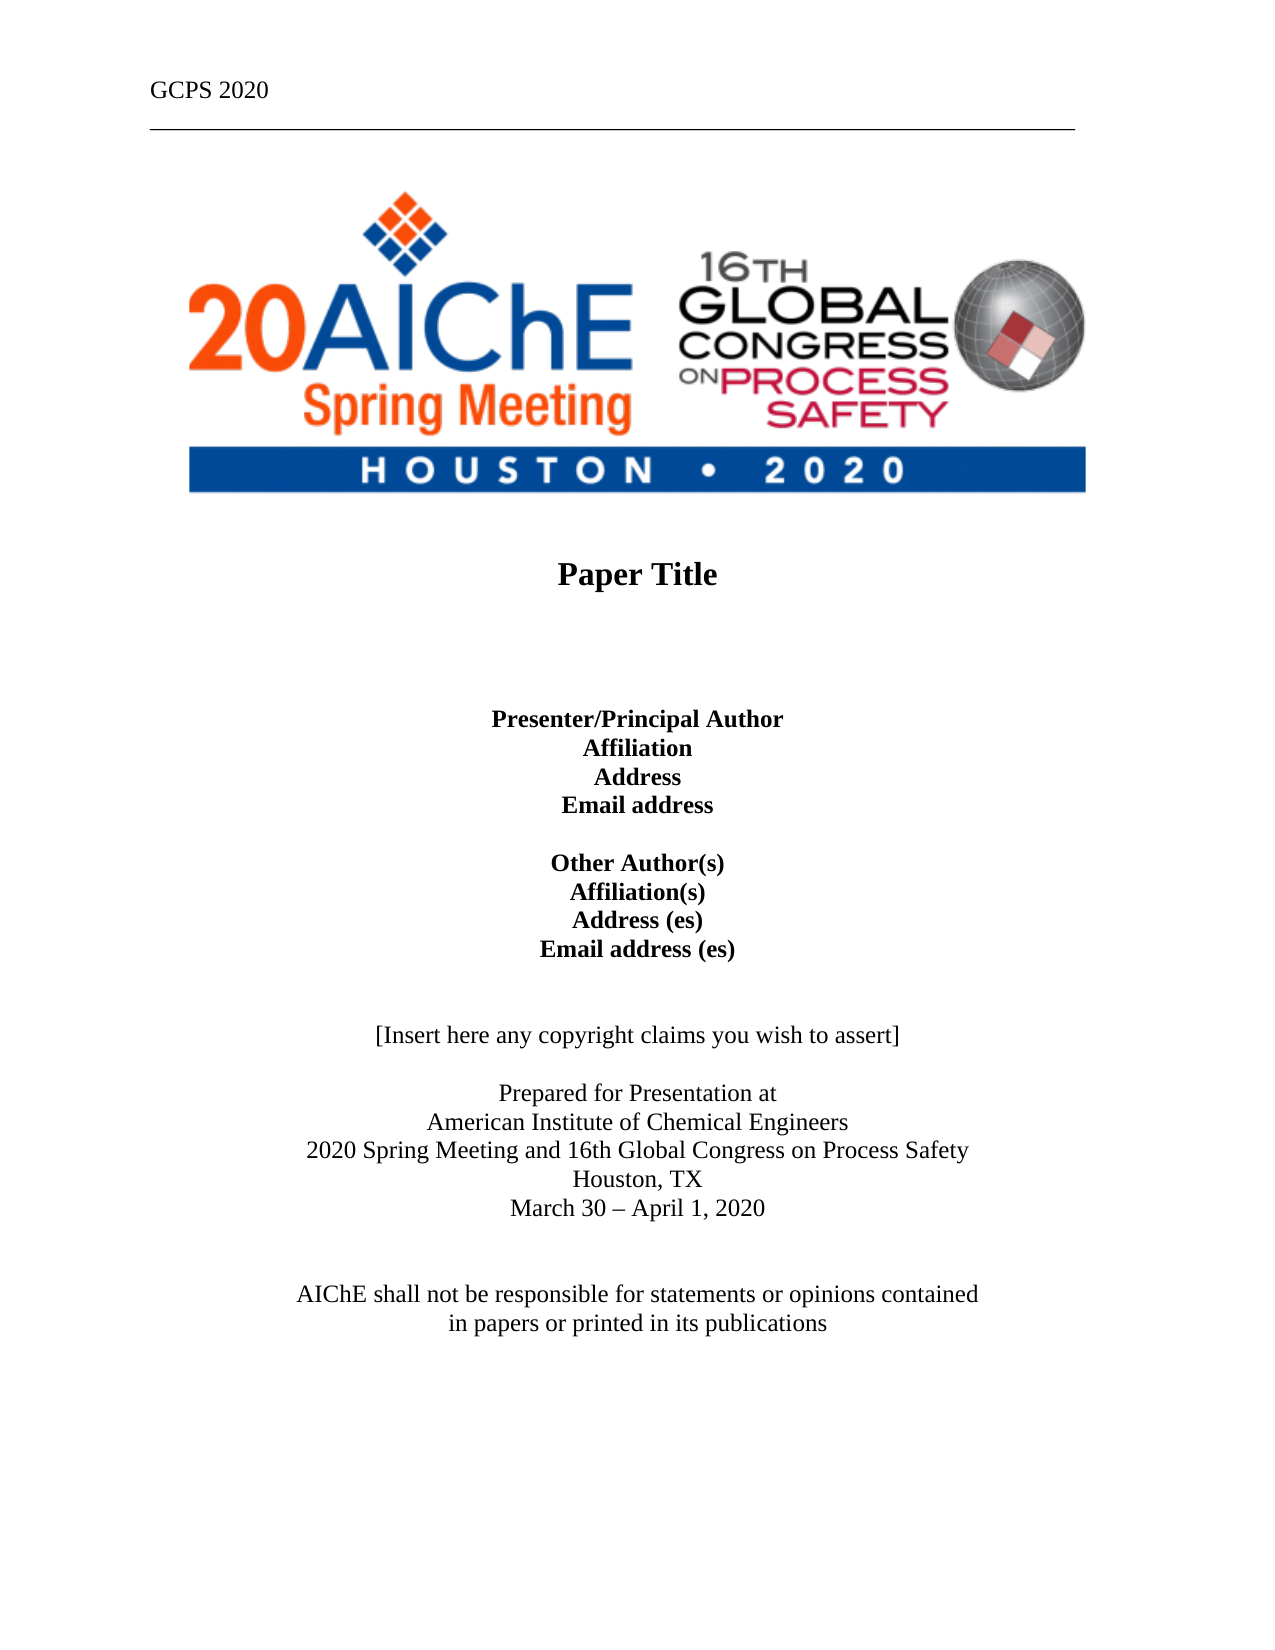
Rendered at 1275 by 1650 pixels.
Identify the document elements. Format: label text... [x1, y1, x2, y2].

text Email address [150, 790, 1125, 819]
text Other Author(s) [150, 848, 1125, 877]
text Email address (es) [150, 934, 1125, 963]
text March 30 – April 1, 2020 [150, 1193, 1125, 1222]
text Houston, TX [150, 1164, 1125, 1193]
text Address (es) [150, 905, 1125, 934]
text 2020 Spring Meeting and 16th Global Congress on Process Safety [150, 1135, 1125, 1164]
text Affiliation(s) [150, 877, 1125, 905]
text Prepared for Presentation at [150, 1078, 1125, 1107]
text AIChE shall not be responsible for statements or opinions contained [150, 1279, 1125, 1308]
text [Insert here any copyright claims you wish to assert] [150, 1020, 1125, 1049]
text Presenter/Principal Author [150, 704, 1125, 733]
text Affiliation [150, 733, 1125, 762]
text Address [150, 762, 1125, 790]
text American Institute of Chemical Engineers [150, 1107, 1125, 1135]
picture [189, 186, 1086, 497]
text in papers or printed in its publications [150, 1308, 1125, 1337]
title Paper Title [150, 554, 1125, 593]
